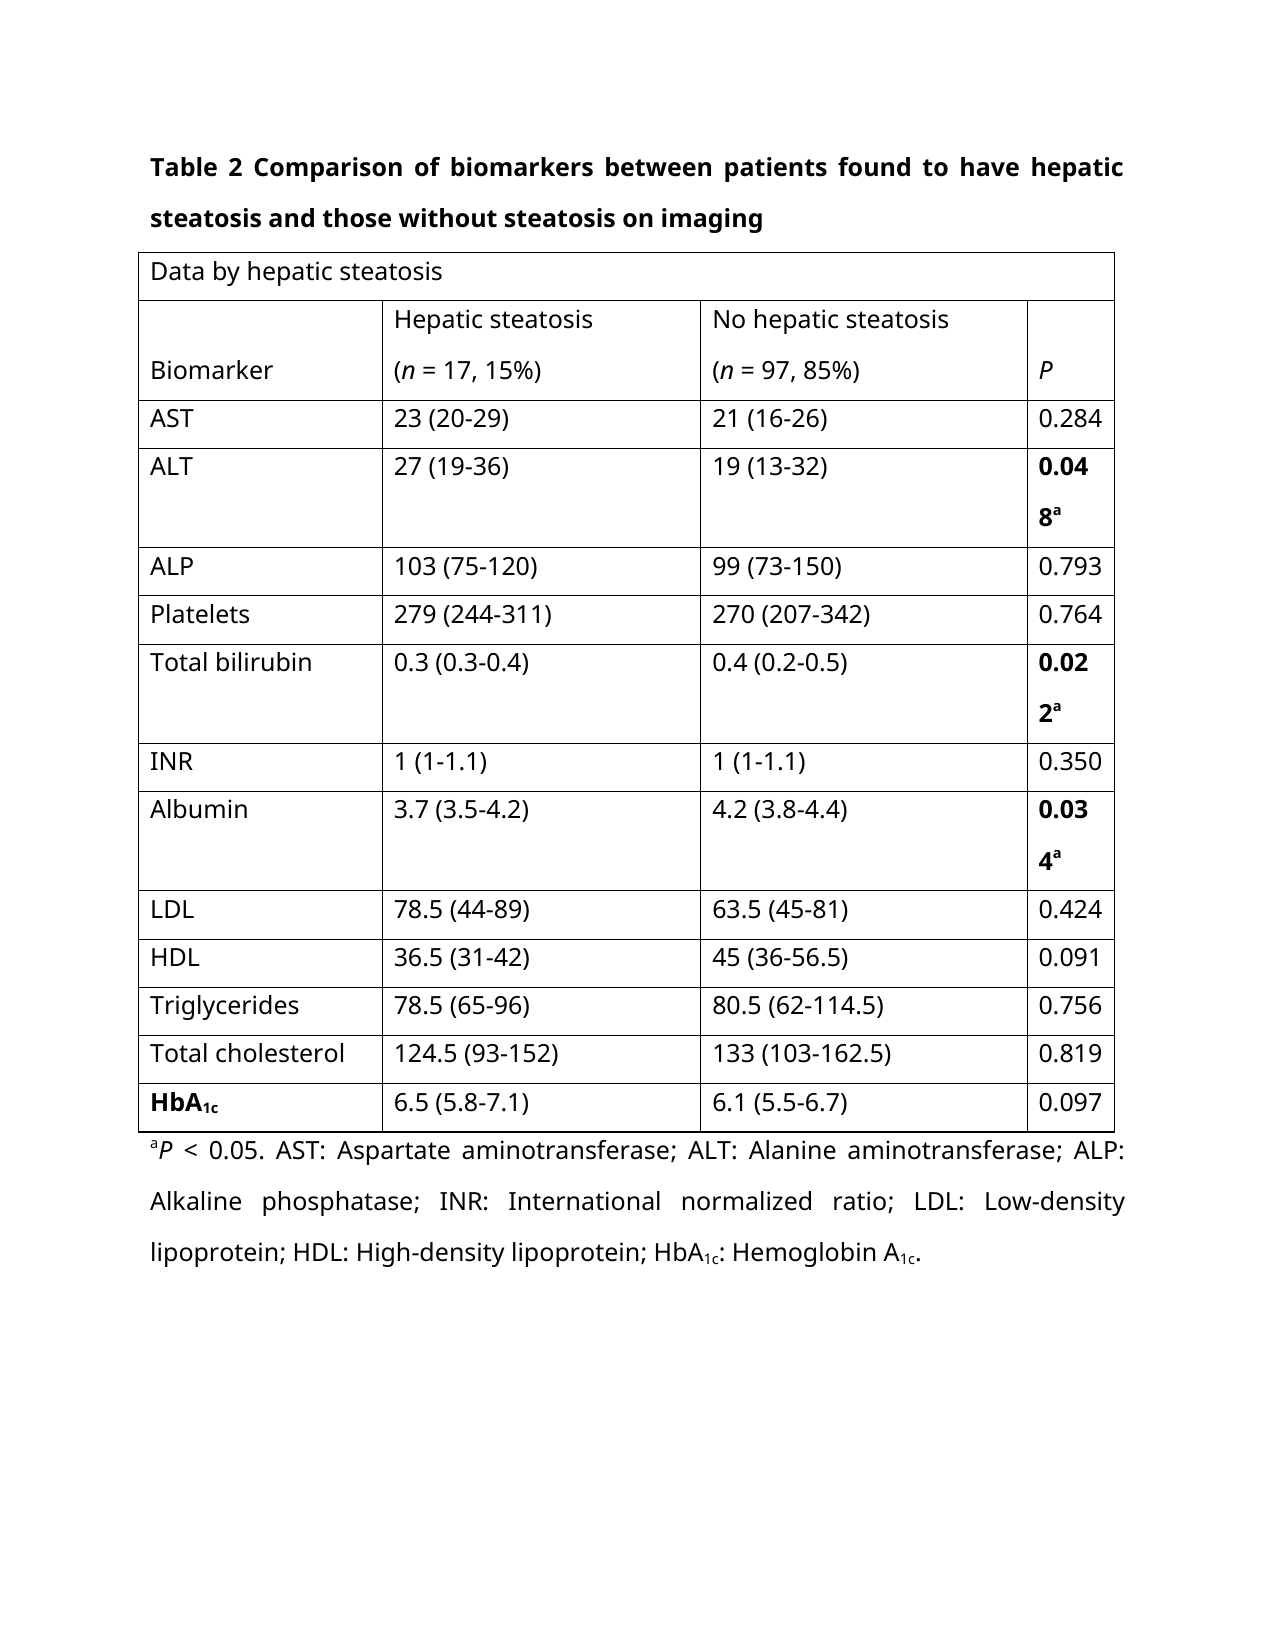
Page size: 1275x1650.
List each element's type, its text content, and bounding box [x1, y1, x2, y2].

table_cell 36.5 (31-42) [383, 940, 700, 987]
table_cell 270 (207-342) [701, 596, 1027, 643]
table_cell 0.022a [1028, 645, 1114, 743]
table_cell 0.793 [1028, 548, 1114, 595]
table_cell AST [139, 401, 382, 448]
table_cell 6.5 (5.8-7.1) [383, 1084, 700, 1131]
table_cell 0.819 [1028, 1036, 1114, 1083]
table_cell Triglycerides [139, 988, 382, 1035]
table_cell HDL [139, 940, 382, 987]
table_cell 99 (73-150) [701, 548, 1027, 595]
table_cell 0.091 [1028, 940, 1114, 987]
table_cell 0.097 [1028, 1084, 1114, 1131]
table_cell Total cholesterol [139, 1036, 382, 1083]
table_cell 0.034a [1028, 792, 1114, 890]
table_header Data by hepatic steatosis [139, 253, 1114, 300]
table_cell 0.3 (0.3-0.4) [383, 645, 700, 743]
table_cell 0.350 [1028, 744, 1114, 791]
table_cell 0.048a [1028, 449, 1114, 547]
table_cell 0.764 [1028, 596, 1114, 643]
table_cell Platelets [139, 596, 382, 643]
table_cell 4.2 (3.8-4.4) [701, 792, 1027, 890]
table_cell 0.756 [1028, 988, 1114, 1035]
table_cell INR [139, 744, 382, 791]
table_cell 0.4 (0.2-0.5) [701, 645, 1027, 743]
table_cell 1 (1-1.1) [383, 744, 700, 791]
table_cell 133 (103-162.5) [701, 1036, 1027, 1083]
table_cell 0.284 [1028, 401, 1114, 448]
table_cell Biomarker [139, 301, 382, 399]
table_cell Albumin [139, 792, 382, 890]
table_cell 103 (75-120) [383, 548, 700, 595]
table_cell 80.5 (62-114.5) [701, 988, 1027, 1035]
table_cell 279 (244-311) [383, 596, 700, 643]
table_cell 1 (1-1.1) [701, 744, 1027, 791]
text Table 2 Comparison of biomarkers between patients found to have hepatic steatosis and those without steatosis on imaging [150, 150, 1125, 235]
table_cell 19 (13-32) [701, 449, 1027, 547]
table_cell No hepatic steatosis (n = 97, 85%) [701, 301, 1027, 399]
table_cell 27 (19-36) [383, 449, 700, 547]
table_cell 78.5 (44-89) [383, 891, 700, 938]
table_cell 78.5 (65-96) [383, 988, 700, 1035]
text aP < 0.05. AST: Aspartate aminotransferase; ALT: Alanine aminotransferase; ALP: Alkaline phosphatase; INR: International normalized ratio; LDL: Low-density lipoprotein; HDL: High-density lipoprotein; HbA1c: Hemoglobin A1c. [150, 1132, 1125, 1269]
table_cell 124.5 (93-152) [383, 1036, 700, 1083]
table_cell HbA1c [139, 1084, 382, 1131]
table_cell P [1028, 301, 1114, 399]
table_cell 3.7 (3.5-4.2) [383, 792, 700, 890]
table_cell 63.5 (45-81) [701, 891, 1027, 938]
table_cell ALP [139, 548, 382, 595]
table_cell LDL [139, 891, 382, 938]
table_cell 21 (16-26) [701, 401, 1027, 448]
table_cell 0.424 [1028, 891, 1114, 938]
table_cell 45 (36-56.5) [701, 940, 1027, 987]
table_cell 6.1 (5.5-6.7) [701, 1084, 1027, 1131]
table_cell Hepatic steatosis (n = 17, 15%) [383, 301, 700, 399]
table_cell ALT [139, 449, 382, 547]
table_cell Total bilirubin [139, 645, 382, 743]
table_cell 23 (20-29) [383, 401, 700, 448]
